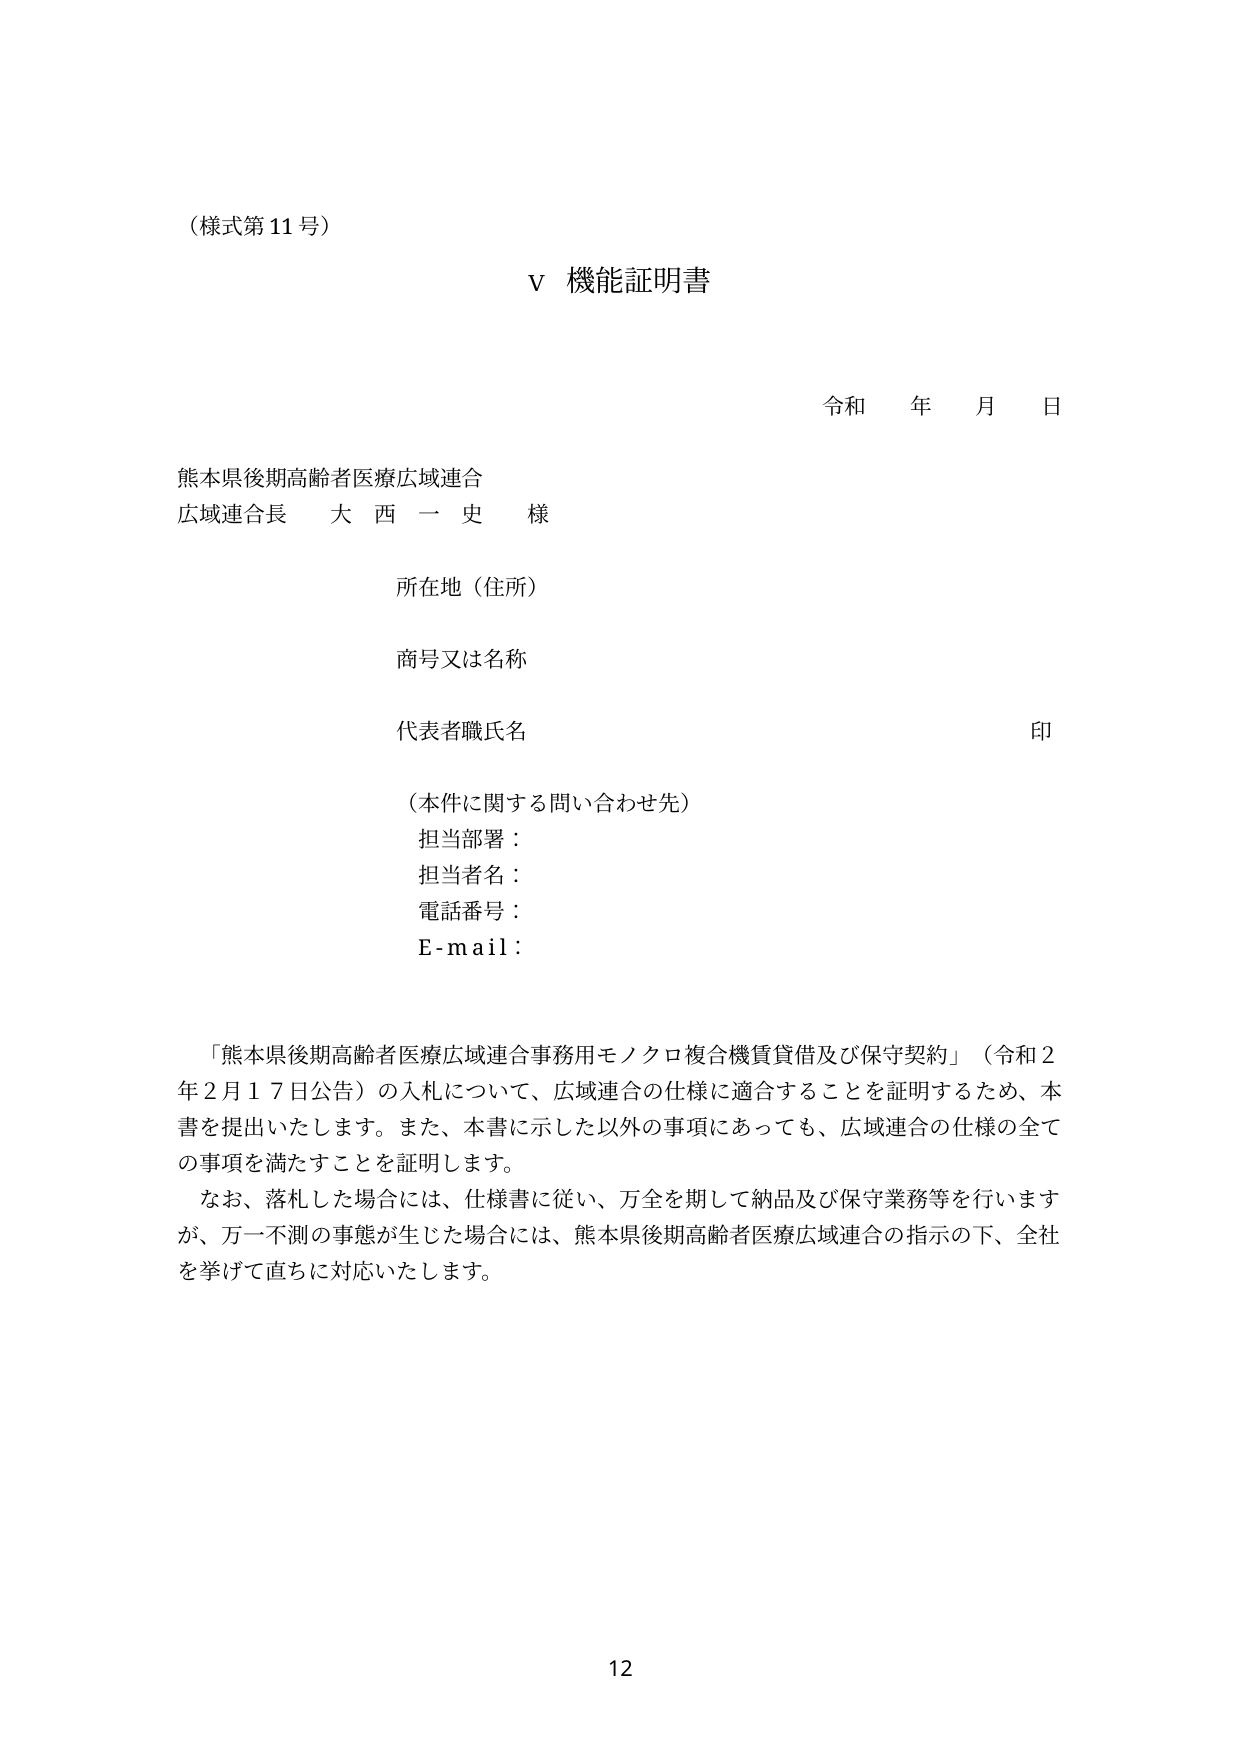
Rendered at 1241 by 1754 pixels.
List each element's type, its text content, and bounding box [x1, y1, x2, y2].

text 代表者職氏名 印 [177, 712, 1063, 748]
text Ⅴ 機能証明書 [177, 243, 1063, 315]
text 担当者名： [177, 856, 1063, 892]
text 熊本県後期高齢者医療広域連合 [177, 459, 1063, 495]
text 電話番号： [177, 892, 1063, 928]
text 令和 年 月 日 [177, 387, 1063, 423]
text E-mail： [177, 928, 1063, 964]
text （本件に関する問い合わせ先） [177, 784, 1063, 820]
text （様式第11号） [177, 207, 1063, 243]
text なお、落札した場合には、仕様書に従い、万全を期して納品及び保守業務等を行いますが、万一不測の事態が生じた場合には、熊本県後期高齢者医療広域連合の指示の下、全社を挙げて直ちに対応いたします。 [177, 1180, 1063, 1288]
text 広域連合長 大 西 一 史 様 [177, 495, 1063, 531]
text 「熊本県後期高齢者医療広域連合事務用モノクロ複合機賃貸借及び保守契約」（令和２年２月１７日公告）の入札について、広域連合の仕様に適合することを証明するため、本書を提出いたします。また、本書に示した以外の事項にあっても、広域連合の仕様の全ての事項を満たすことを証明します。 [177, 1036, 1063, 1180]
text 担当部署： [177, 820, 1063, 856]
text 商号又は名称 [177, 639, 1063, 676]
text 所在地（住所） [177, 567, 1063, 603]
